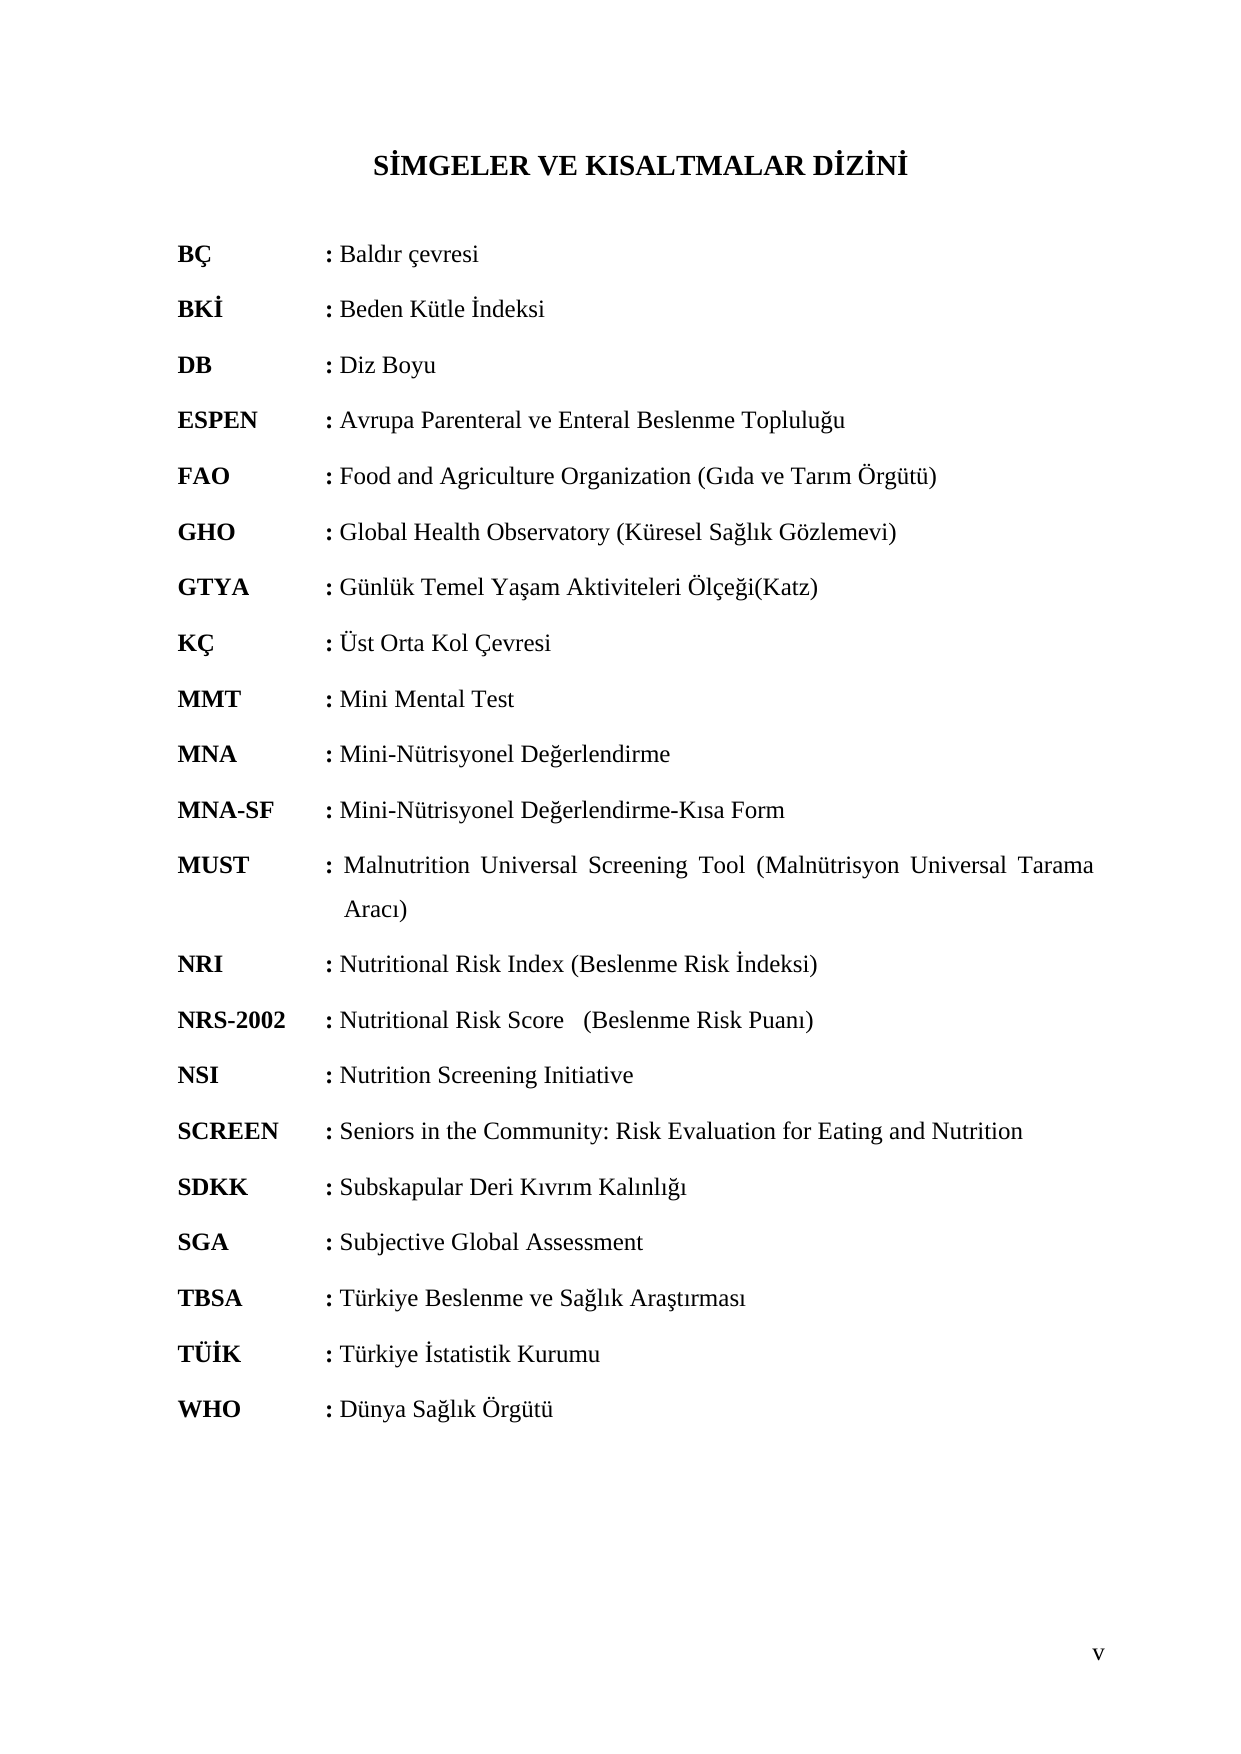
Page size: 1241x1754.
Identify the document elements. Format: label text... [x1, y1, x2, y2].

text BKİ : Beden Kütle İndeksi [177, 294, 1104, 323]
text TÜİK : Türkiye İstatistik Kurumu [177, 1339, 1104, 1367]
text GTYA : Günlük Temel Yaşam Aktiviteleri Ölçeği(Katz) [177, 572, 1104, 601]
text KÇ : Üst Orta Kol Çevresi [177, 628, 1104, 657]
text SDKK : Subskapular Deri Kıvrım Kalınlığı [177, 1172, 1104, 1201]
text MNA-SF : Mini-Nütrisyonel Değerlendirme-Kısa Form [177, 795, 1104, 824]
text NSI : Nutrition Screening Initiative [177, 1061, 1104, 1089]
text MMT : Mini Mental Test [177, 684, 1104, 712]
text SGA : Subjective Global Assessment [177, 1227, 1104, 1256]
text NRI : Nutritional Risk Index (Beslenme Risk İndeksi) [177, 949, 1104, 978]
text FAO : Food and Agriculture Organization (Gıda ve Tarım Örgütü) [177, 461, 1104, 490]
text SİMGELER VE KISALTMALAR DİZİNİ [177, 148, 1104, 181]
text TBSA : Türkiye Beslenme ve Sağlık Araştırması [177, 1283, 1104, 1312]
text BÇ : Baldır çevresi [177, 239, 1104, 267]
text MUST : Malnutrition Universal Screening Tool (Malnütrisyon Universal Tarama Aracı) [177, 851, 1104, 922]
text GHO : Global Health Observatory (Küresel Sağlık Gözlemevi) [177, 517, 1104, 546]
text SCREEN : Seniors in the Community: Risk Evaluation for Eating and Nutrition [177, 1116, 1104, 1145]
text NRS-2002 : Nutritional Risk Score (Beslenme Risk Puanı) [177, 1005, 1104, 1034]
text MNA : Mini-Nütrisyonel Değerlendirme [177, 739, 1104, 768]
text ESPEN : Avrupa Parenteral ve Enteral Beslenme Topluluğu [177, 406, 1104, 434]
text WHO : Dünya Sağlık Örgütü [177, 1394, 1104, 1423]
text DB : Diz Boyu [177, 350, 1104, 379]
